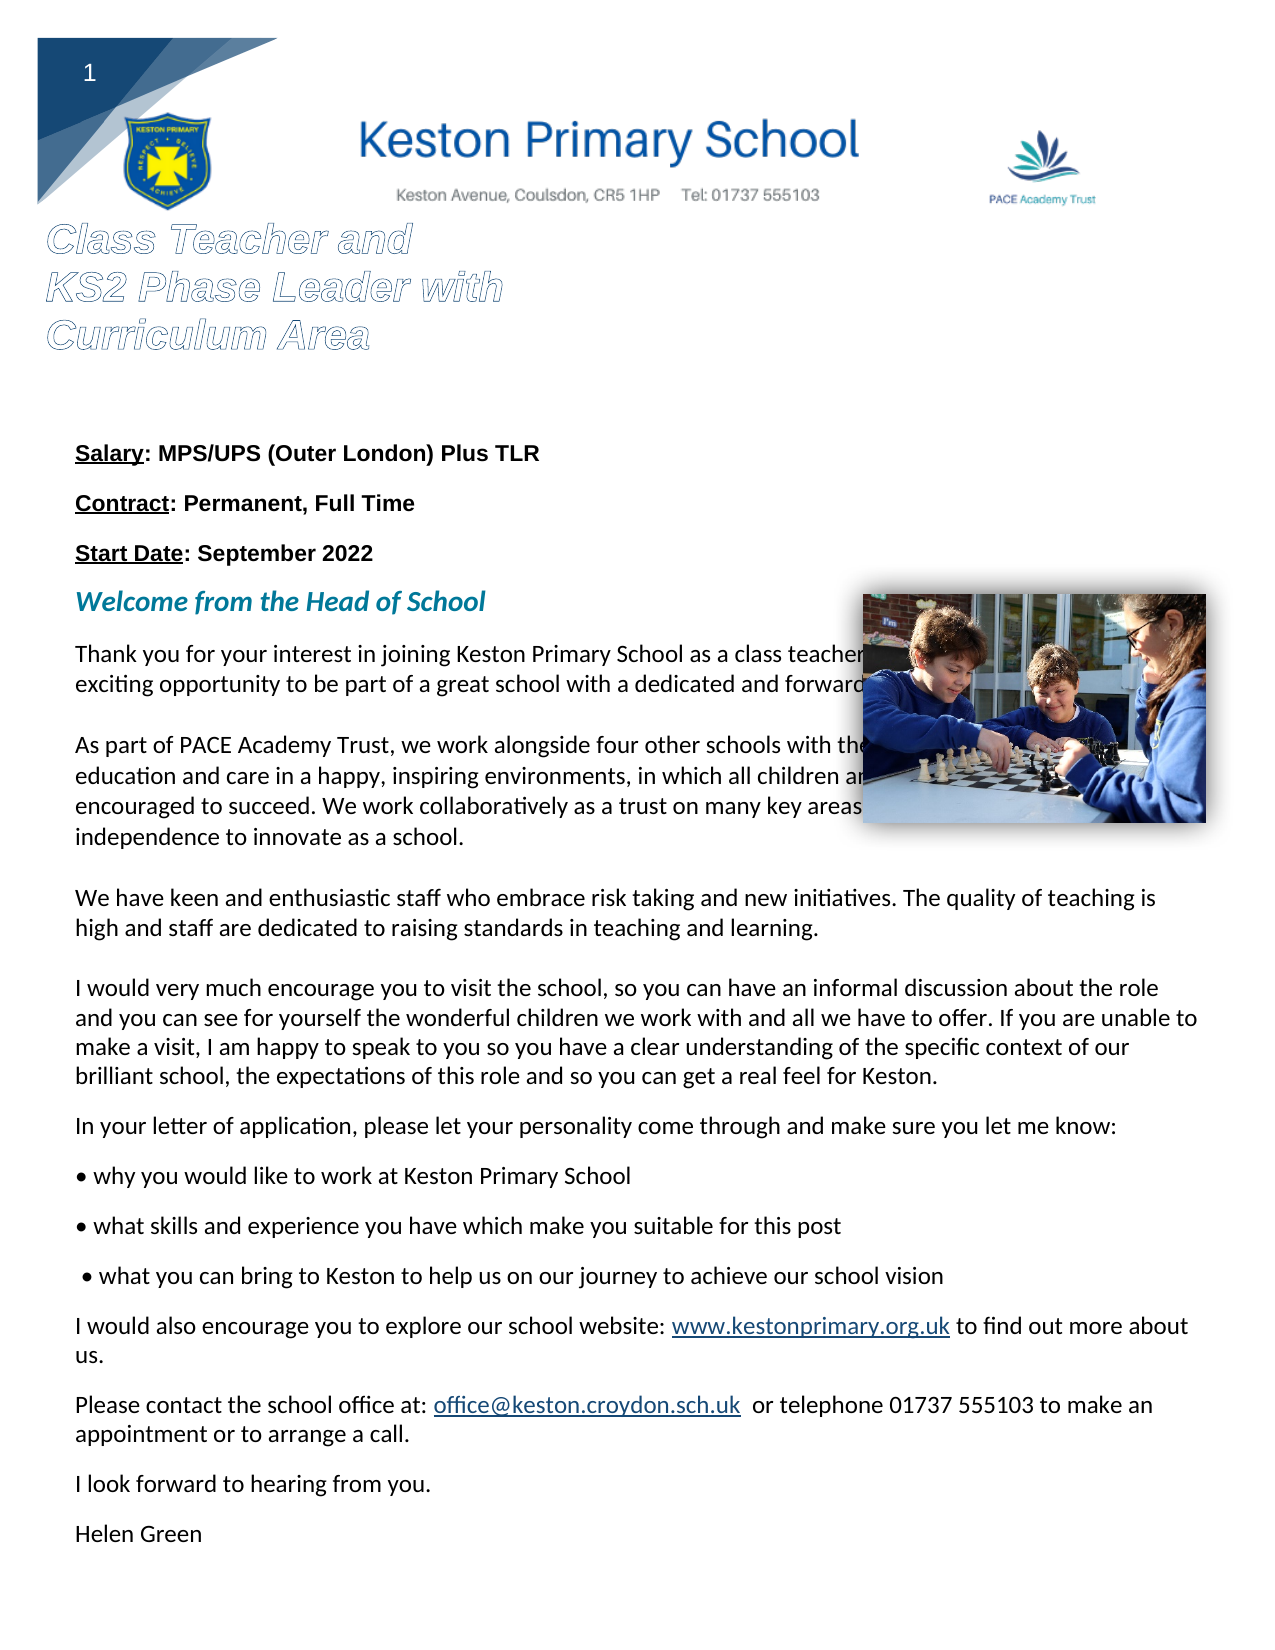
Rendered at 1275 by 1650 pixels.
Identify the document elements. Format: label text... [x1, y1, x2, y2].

text We have keen and enthusiastic staff who embrace risk taking and new initiatives. The quality of teaching is high and staff are dedicated to raising standards in teaching and learning. [75, 882, 1200, 943]
text • what you can bring to Keston to help us on our journey to achieve our school vision [75, 1261, 1200, 1290]
text I would very much encourage you to visit the school, so you can have an informal discussion about the role and you can see for yourself the wonderful children we work with and all we have to offer. If you are unable to make a visit, I am happy to speak to you so you have a clear understanding of the specific context of our brilliant school, the expectations of this role and so you can get a real feel for Keston. [75, 973, 1200, 1090]
text • what skills and experience you have which make you suitable for this post [75, 1211, 1200, 1240]
text Start Date: September 2022 [75, 538, 1200, 567]
picture [37, 37, 1171, 215]
text • why you would like to work at Keston Primary School [75, 1161, 1200, 1190]
text In your letter of application, please let your personality come through and make sure you let me know: [75, 1111, 1200, 1140]
title KS2 Phase Leader with [45, 262, 1170, 310]
picture [863, 594, 1206, 823]
title Curriculum Area [45, 310, 1170, 358]
title Class Teacher and [45, 215, 1170, 262]
text I would also encourage you to explore our school website: www.kestonprimary.org.uk to find out more about us. [75, 1311, 1200, 1369]
text Helen Green [75, 1519, 1200, 1548]
text I look forward to hearing from you. [75, 1469, 1200, 1498]
text Contract: Permanent, Full Time [75, 488, 1200, 517]
text Welcome from the Head of School [75, 588, 846, 617]
text Salary: MPS/UPS (Outer London) Plus TLR [75, 438, 1200, 467]
text As part of PACE Academy Trust, we work alongside four other schools with the mission to provide high quality education and care in a happy, inspiring environments, in which all children and adults are valued and encouraged to succeed. We work collaboratively as a trust on many key areas, with the flexibility and independence to innovate as a school. [75, 729, 1200, 851]
text Thank you for your interest in joining Keston Primary School as a class teacher and phase leader. This is an exciting opportunity to be part of a great school with a dedicated and forward-thinking team. [75, 638, 839, 699]
text Please contact the school office at: office@keston.croydon.sch.uk or telephone 01737 555103 to make an appointment or to arrange a call. [75, 1390, 1200, 1448]
